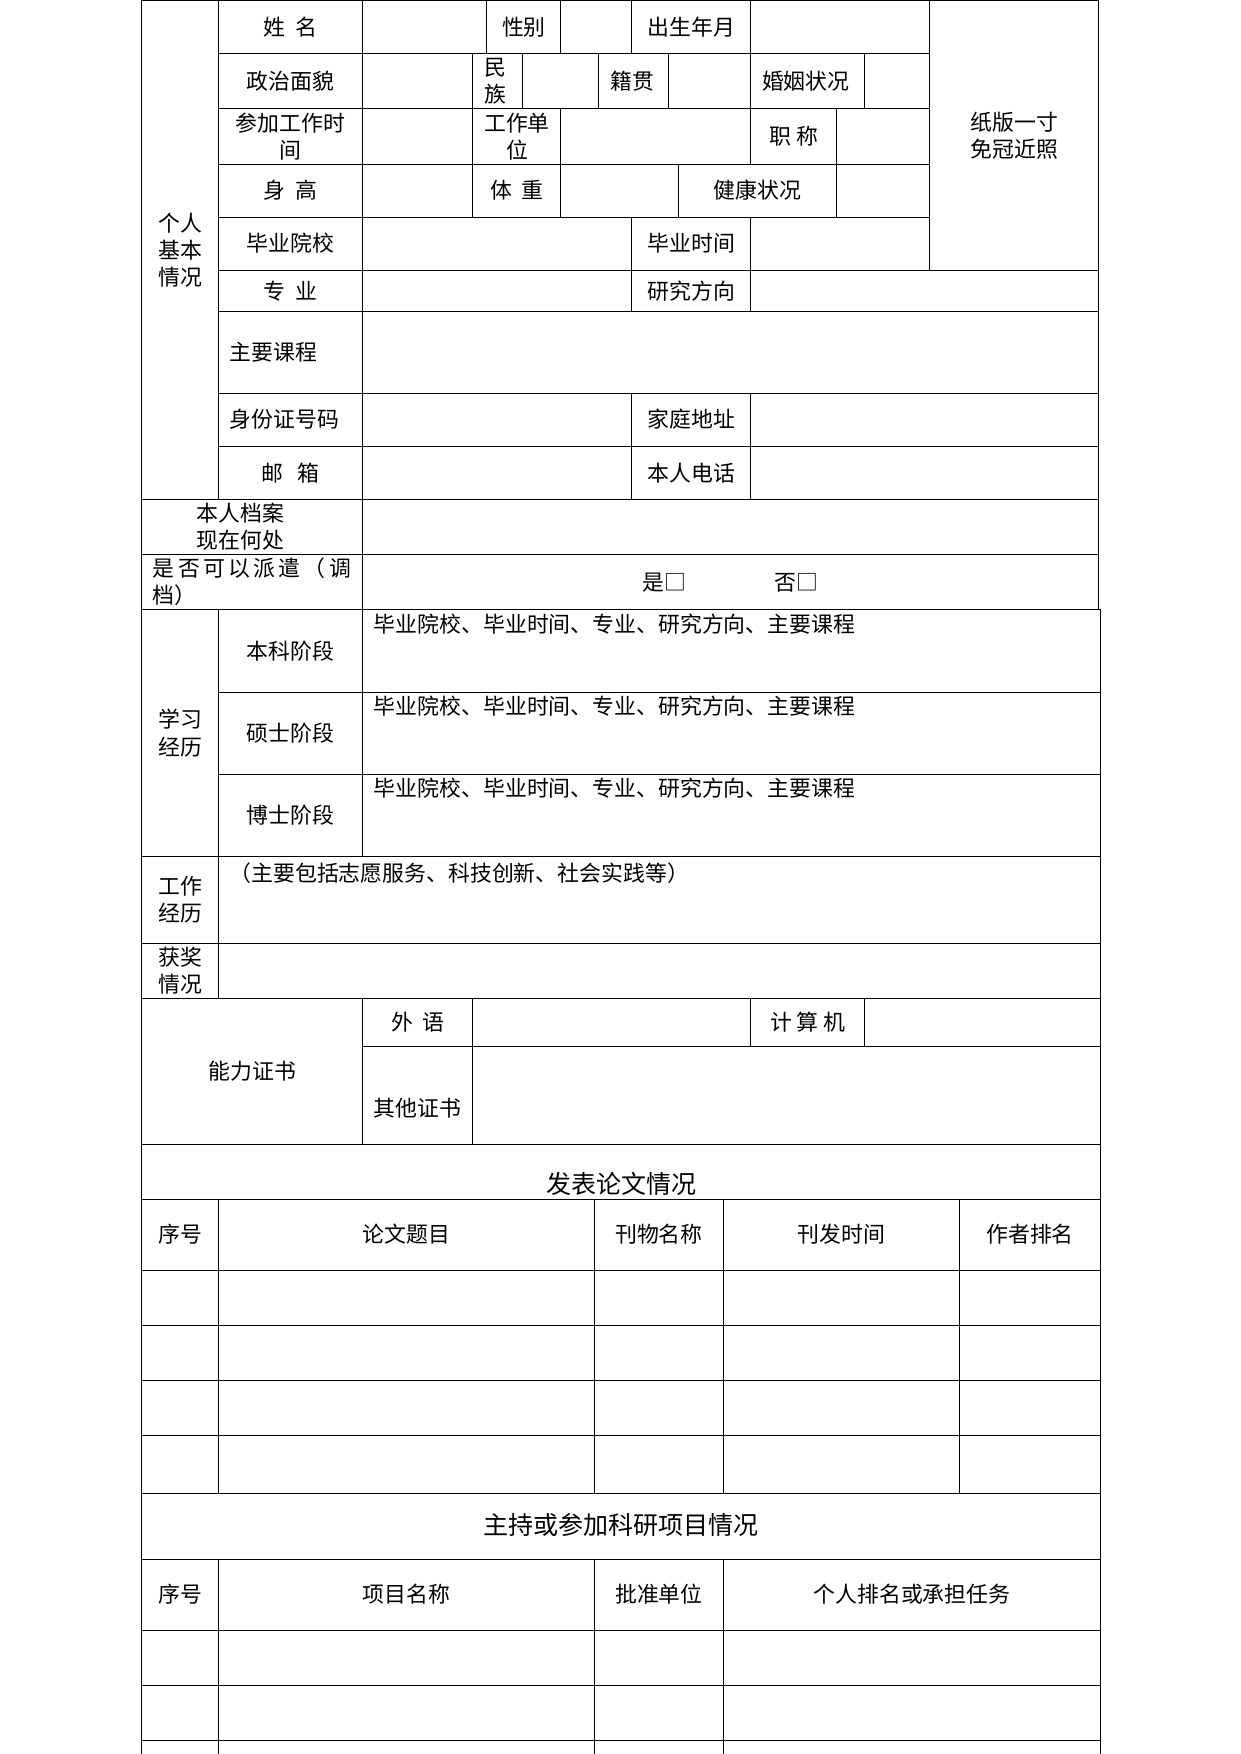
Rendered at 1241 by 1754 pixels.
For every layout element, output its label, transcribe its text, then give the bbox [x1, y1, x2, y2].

table_header [751, 1, 929, 53]
table_cell 论文题目 [219, 1200, 594, 1269]
table_cell [219, 1686, 594, 1740]
table_cell 健康状况 [679, 165, 836, 217]
table_cell 毕业院校、毕业时间、专业、研究方向、主要课程 [363, 775, 1100, 856]
table_cell 能力证书 [142, 999, 362, 1143]
table_cell [363, 312, 1098, 393]
table_header [561, 1, 631, 53]
table_cell [219, 1741, 594, 1754]
table_header 性别 [487, 1, 560, 53]
table_cell [960, 1326, 1100, 1380]
table_cell 政治面貌 [219, 54, 362, 108]
table_cell [595, 1271, 723, 1325]
table_cell 主持或参加科研项目情况 [142, 1494, 1100, 1559]
table_cell [561, 109, 750, 163]
table_cell 毕业院校 [219, 218, 362, 270]
table_cell [595, 1741, 723, 1754]
table_cell 序号 [142, 1560, 218, 1630]
table_cell [523, 54, 598, 108]
table_cell [219, 1436, 594, 1492]
table_cell [837, 165, 929, 217]
table_cell 家庭地址 [632, 394, 750, 446]
table_header 姓 名 [219, 1, 362, 53]
table_cell [219, 1326, 594, 1380]
table_cell 本科阶段 [219, 610, 362, 692]
table_cell 婚姻状况 [751, 54, 864, 108]
table_cell [219, 944, 1100, 998]
table_cell [363, 218, 631, 270]
table_cell [751, 218, 929, 270]
table_cell [837, 109, 929, 163]
table_cell [724, 1741, 1100, 1754]
table_cell 项目名称 [219, 1560, 594, 1630]
table_cell 工作单位 [473, 109, 560, 163]
table_cell 邮 箱 [219, 447, 362, 499]
table_cell [142, 1271, 218, 1325]
table_cell [142, 1631, 218, 1685]
table_cell [669, 54, 750, 108]
table_cell [473, 999, 750, 1046]
table_header 出生年月 [632, 1, 750, 53]
table_cell [142, 1326, 218, 1380]
table_cell 是否可以派遣（调档） [142, 555, 362, 609]
table_cell [724, 1271, 959, 1325]
table_cell 毕业院校、毕业时间、专业、研究方向、主要课程 [363, 693, 1100, 774]
table_cell 身 高 [219, 165, 362, 217]
table_cell 批准单位 [595, 1560, 723, 1630]
table_header 纸版一寸 免冠近照 [930, 1, 1098, 270]
table_cell [142, 1436, 218, 1492]
table_cell [363, 54, 472, 108]
table_cell （主要包括志愿服务、科技创新、社会实践等） [219, 857, 1100, 943]
table_cell 本人档案 现在何处 [142, 500, 362, 554]
table_cell 参加工作时 间 [219, 109, 362, 163]
table_cell [751, 394, 1098, 446]
table_cell [960, 1271, 1100, 1325]
table_cell [142, 1381, 218, 1435]
table_cell 毕业院校、毕业时间、专业、研究方向、主要课程 [363, 610, 1100, 692]
table_cell 外 语 [363, 999, 472, 1046]
table_cell 籍贯 [599, 54, 668, 108]
table_cell [960, 1436, 1100, 1492]
table_cell 刊发时间 [724, 1200, 959, 1269]
table_cell 获奖情况 [142, 944, 218, 998]
table_cell 研究方向 [632, 271, 750, 311]
table_cell 作者排名 [960, 1200, 1100, 1269]
table_cell [724, 1686, 1100, 1740]
table_cell 个人排名或承担任务 [724, 1560, 1100, 1630]
table_cell 计 算 机 [751, 999, 864, 1046]
table_cell [595, 1326, 723, 1380]
table_cell [751, 447, 1098, 499]
table_cell [724, 1381, 959, 1435]
table_cell [751, 271, 1098, 311]
table_cell [595, 1381, 723, 1435]
table_cell [363, 271, 631, 311]
table_cell 本人电话 [632, 447, 750, 499]
table_cell 身份证号码 [219, 394, 362, 446]
table_cell 工作经历 [142, 857, 218, 943]
table_cell [724, 1631, 1100, 1685]
table_cell [865, 54, 929, 108]
table_cell 职 称 [751, 109, 836, 163]
table_cell [865, 999, 1100, 1046]
table_cell [142, 1741, 218, 1754]
table_cell [363, 165, 472, 217]
table_cell 硕士阶段 [219, 693, 362, 774]
table_cell [724, 1326, 959, 1380]
table_cell [595, 1631, 723, 1685]
table_cell 主要课程 [219, 312, 362, 393]
table_cell 是□ 否□ [363, 555, 1098, 609]
table_cell 专 业 [219, 271, 362, 311]
table_cell 学习经历 [142, 610, 218, 856]
table_cell [473, 1047, 1100, 1143]
table_cell [595, 1436, 723, 1492]
table_cell [363, 394, 631, 446]
table_cell [561, 165, 678, 217]
table_cell [219, 1271, 594, 1325]
table_header 个人基本情况 [142, 1, 218, 499]
table_cell [219, 1381, 594, 1435]
table_header [363, 1, 486, 53]
table_cell 民族 [473, 54, 522, 108]
table_cell [363, 500, 1098, 554]
table_cell [595, 1686, 723, 1740]
table_cell 博士阶段 [219, 775, 362, 856]
table_cell [363, 109, 472, 163]
table_cell 体 重 [473, 165, 560, 217]
table_cell [724, 1436, 959, 1492]
table_cell [960, 1381, 1100, 1435]
table_cell 其他证书 [363, 1047, 472, 1143]
table_cell 序号 [142, 1200, 218, 1269]
table_cell [219, 1631, 594, 1685]
table_cell [142, 1686, 218, 1740]
table_cell [363, 447, 631, 499]
table_cell 毕业时间 [632, 218, 750, 270]
table_cell 刊物名称 [595, 1200, 723, 1269]
table_cell 发表论文情况 [142, 1145, 1100, 1199]
